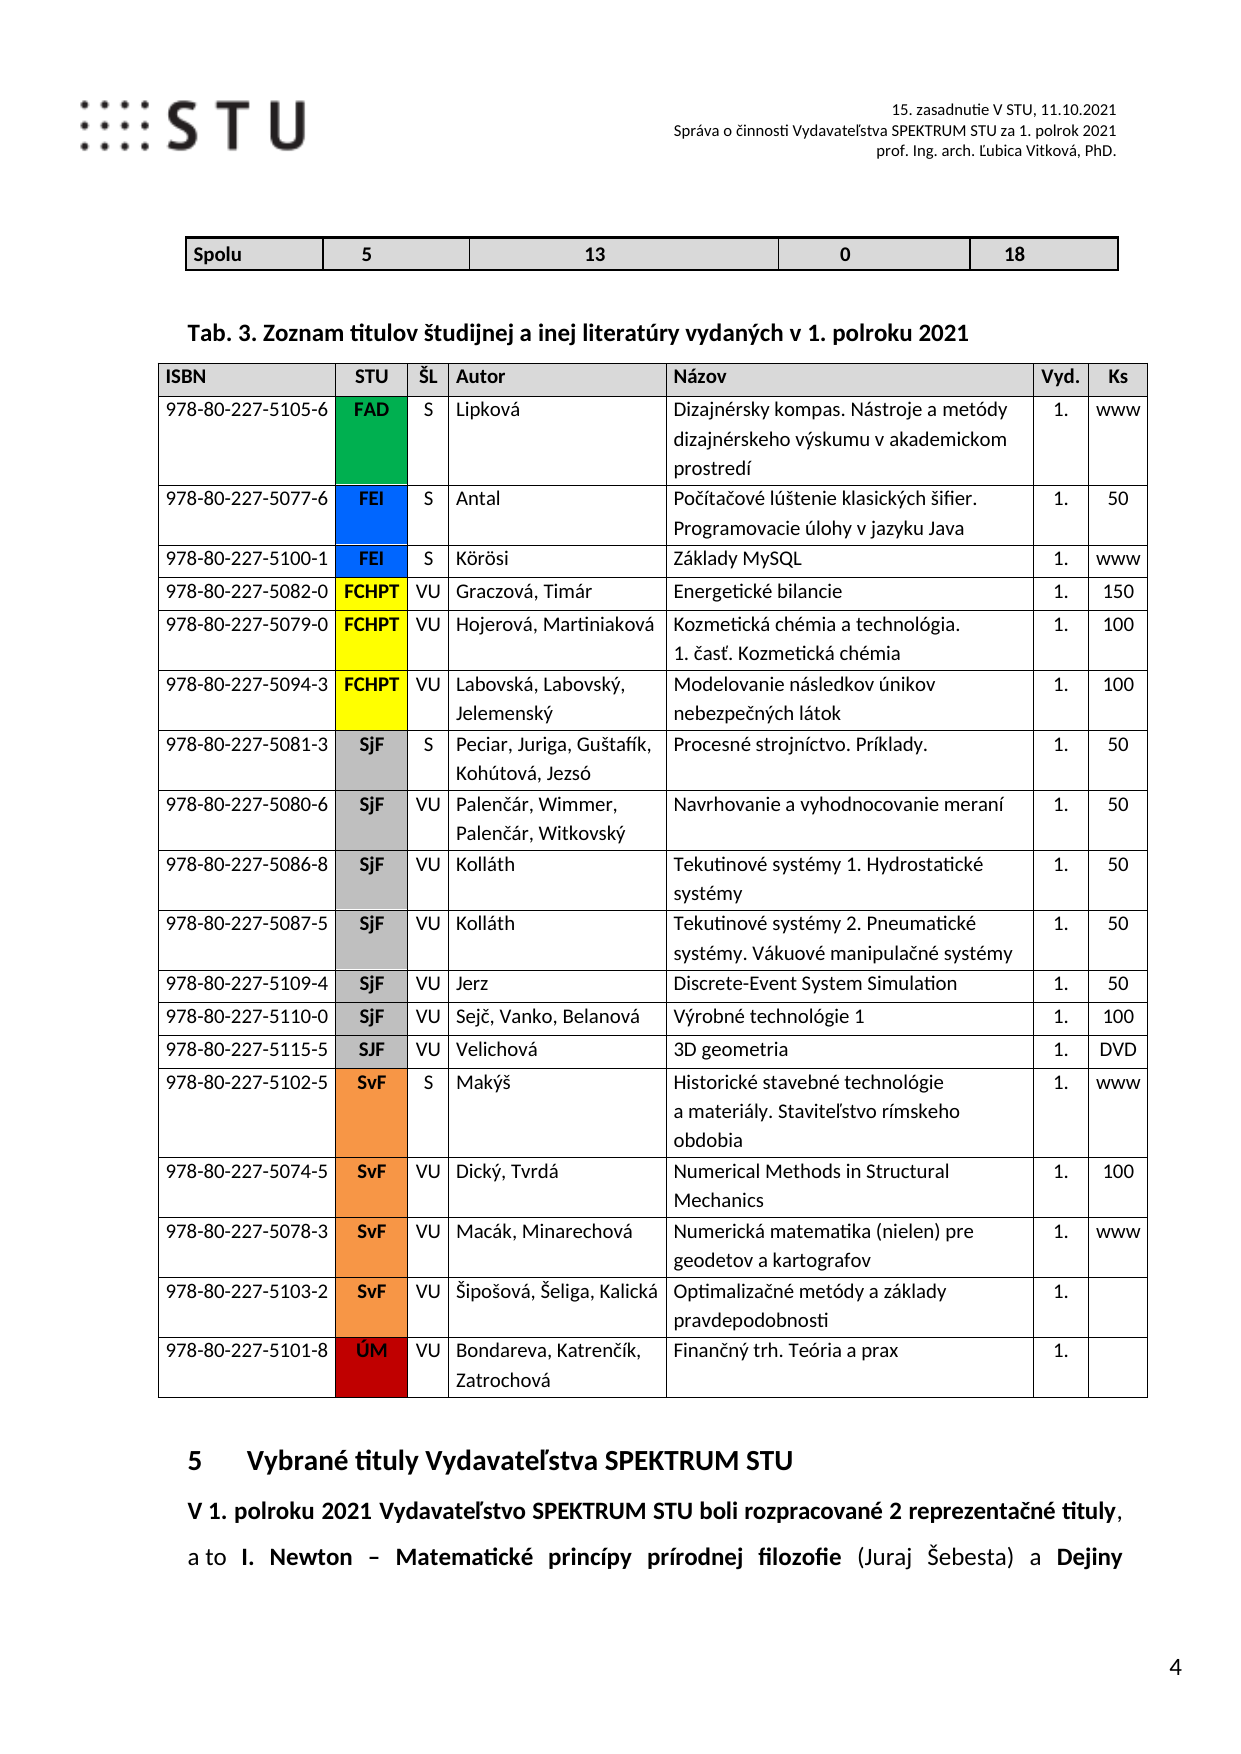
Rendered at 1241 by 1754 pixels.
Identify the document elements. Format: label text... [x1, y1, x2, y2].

table_cell Základy MySQL [667, 546, 1033, 577]
table_cell Modelovanie následkov únikov nebezpečných látok [667, 671, 1033, 730]
table_cell Tekutinové systémy 2. Pneumatické systémy. Vákuové manipulačné systémy [667, 911, 1033, 969]
table_cell S [408, 397, 448, 484]
table_cell Antal [449, 486, 666, 544]
table_cell 978-80-227-5081-3 [159, 731, 335, 790]
table_cell FAD [336, 397, 407, 484]
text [187, 1495, 1123, 1571]
table_cell Macák, Minarechová [449, 1218, 666, 1277]
table_cell 150 [1089, 578, 1147, 610]
table_cell 1. [1034, 486, 1088, 544]
table_cell 978-80-227-5101-8 [159, 1338, 335, 1397]
table_cell 50 [1089, 791, 1147, 850]
table_cell SjF [336, 791, 407, 850]
table_cell 100 [1089, 1158, 1147, 1217]
table_cell 1. [1034, 851, 1088, 909]
table_cell 50 [1089, 971, 1147, 1002]
table_cell Tekutinové systémy 1. Hydrostatické systémy [667, 851, 1033, 909]
table_cell 1. [1034, 546, 1088, 577]
table_cell Numerical Methods in Structural Mechanics [667, 1158, 1033, 1217]
table_cell 1. [1034, 731, 1088, 790]
table_cell Energetické bilancie [667, 578, 1033, 610]
table_cell Makýš [449, 1069, 666, 1157]
table_cell Palenčár, Wimmer, Palenčár, Witkovský [449, 791, 666, 850]
table_cell www [1089, 546, 1147, 577]
table_cell Navrhovanie a vyhodnocovanie meraní [667, 791, 1033, 850]
table_cell 1. [1034, 397, 1088, 484]
table_header ŠL [408, 364, 448, 396]
table_cell FCHPT [336, 671, 407, 730]
table_header STU [336, 364, 407, 396]
table_cell S [408, 546, 448, 577]
table_cell 1. [1034, 1003, 1088, 1035]
table_cell 978-80-227-5115-5 [159, 1036, 335, 1068]
table_cell SjF [336, 1003, 407, 1035]
table_cell 50 [1089, 851, 1147, 909]
table_header Ks [1089, 364, 1147, 396]
table_cell Šipošová, Šeliga, Kalická [449, 1278, 666, 1337]
table_cell VU [408, 1003, 448, 1035]
table_cell Velichová [449, 1036, 666, 1068]
table_cell Discrete-Event System Simulation [667, 971, 1033, 1002]
table_cell Historické stavebné technológie a materiály. Staviteľstvo rímskeho obdobia [667, 1069, 1033, 1157]
table_cell Optimalizačné metódy a základy pravdepodobnosti [667, 1278, 1033, 1337]
table_cell 1. [1034, 1158, 1088, 1217]
table_cell SJF [336, 1036, 407, 1068]
table_cell Numerická matematika (nielen) pre geodetov a kartografov [667, 1218, 1033, 1277]
table_cell [1089, 1278, 1147, 1337]
table_cell 1. [1034, 578, 1088, 610]
table_cell VU [408, 671, 448, 730]
table_cell 100 [1089, 611, 1147, 670]
table_cell 978-80-227-5110-0 [159, 1003, 335, 1035]
table_cell 978-80-227-5082-0 [159, 578, 335, 610]
table_cell Spolu [187, 239, 322, 269]
table_cell SjF [336, 911, 407, 969]
table_cell 978-80-227-5100-1 [159, 546, 335, 577]
table_cell Výrobné technológie 1 [667, 1003, 1033, 1035]
table_cell Peciar, Juriga, Guštafík, Kohútová, Jezsó [449, 731, 666, 790]
table_cell 978-80-227-5074-5 [159, 1158, 335, 1217]
table_cell ÚM [336, 1338, 407, 1397]
table_cell 1. [1034, 671, 1088, 730]
table_cell 978-80-227-5109-4 [159, 971, 335, 1002]
table_header Vyd. [1034, 364, 1088, 396]
table_cell 50 [1089, 486, 1147, 544]
table_cell S [408, 731, 448, 790]
table_cell VU [408, 611, 448, 670]
table_cell SvF [336, 1218, 407, 1277]
table_cell 1. [1034, 911, 1088, 969]
table_cell Dizajnérsky kompas. Nástroje a metódy dizajnérskeho výskumu v akademickom prostredí [667, 397, 1033, 484]
table_cell VU [408, 791, 448, 850]
table_cell 1. [1034, 611, 1088, 670]
table_cell SvF [336, 1278, 407, 1337]
table_cell 1. [1034, 1036, 1088, 1068]
table_cell 50 [1089, 731, 1147, 790]
table_cell Bondareva, Katrenčík, Zatrochová [449, 1338, 666, 1397]
table_cell 1. [1034, 1069, 1088, 1157]
table_cell SjF [336, 731, 407, 790]
table_cell 978-80-227-5094-3 [159, 671, 335, 730]
table_cell VU [408, 971, 448, 1002]
table_cell Kozmetická chémia a technológia. 1. časť. Kozmetická chémia [667, 611, 1033, 670]
table_cell SvF [336, 1158, 407, 1217]
list Vybrané tituly Vydavateľstva SPEKTRUM STU [187, 1442, 1123, 1477]
table_cell Sejč, Vanko, Belanová [449, 1003, 666, 1035]
table_cell FCHPT [336, 611, 407, 670]
table_cell Lipková [449, 397, 666, 484]
table_cell Dický, Tvrdá [449, 1158, 666, 1217]
table_cell S [408, 486, 448, 544]
table_cell VU [408, 1338, 448, 1397]
table_cell S [408, 1069, 448, 1157]
table_cell www [1089, 1218, 1147, 1277]
table_cell [1089, 1338, 1147, 1397]
table_cell VU [408, 578, 448, 610]
table_cell 100 [1089, 671, 1147, 730]
table_cell Počítačové lúštenie klasických šifier. Programovacie úlohy v jazyku Java [667, 486, 1033, 544]
table_header Názov [667, 364, 1033, 396]
table_cell 0 [779, 239, 969, 269]
table_cell Körösi [449, 546, 666, 577]
table_cell 1. [1034, 791, 1088, 850]
table_cell 978-80-227-5080-6 [159, 791, 335, 850]
table_cell 978-80-227-5078-3 [159, 1218, 335, 1277]
table_header ISBN [159, 364, 335, 396]
table_cell 1. [1034, 1218, 1088, 1277]
table_cell SvF [336, 1069, 407, 1157]
table_cell 5 [324, 239, 469, 269]
table_cell DVD [1089, 1036, 1147, 1068]
table_cell Jerz [449, 971, 666, 1002]
table_cell 978-80-227-5077-6 [159, 486, 335, 544]
table_cell 100 [1089, 1003, 1147, 1035]
table_cell 978-80-227-5079-0 [159, 611, 335, 670]
table_cell 18 [971, 239, 1117, 269]
table_cell SjF [336, 851, 407, 909]
table_cell VU [408, 1218, 448, 1277]
table_cell VU [408, 1278, 448, 1337]
table_cell Finančný trh. Teória a prax [667, 1338, 1033, 1397]
table_cell 1. [1034, 971, 1088, 1002]
table_header Autor [449, 364, 666, 396]
table_cell VU [408, 911, 448, 969]
table_cell 1. [1034, 1278, 1088, 1337]
table_cell SjF [336, 971, 407, 1002]
table_cell VU [408, 1158, 448, 1217]
table_cell VU [408, 1036, 448, 1068]
table_cell Graczová, Timár [449, 578, 666, 610]
table_cell FEI [336, 546, 407, 577]
table_cell Kolláth [449, 851, 666, 909]
table_cell FCHPT [336, 578, 407, 610]
table_cell 13 [470, 239, 778, 269]
table_cell 978-80-227-5103-2 [159, 1278, 335, 1337]
text Tab. 3. Zoznam titulov študijnej a inej literatúry vydaných v 1. polroku 2021 [187, 317, 1123, 347]
table_cell Kolláth [449, 911, 666, 969]
table_cell www [1089, 397, 1147, 484]
table_cell FEI [336, 486, 407, 544]
table_cell www [1089, 1069, 1147, 1157]
table_cell 3D geometria [667, 1036, 1033, 1068]
table_cell 978-80-227-5102-5 [159, 1069, 335, 1157]
table_cell Procesné strojníctvo. Príklady. [667, 731, 1033, 790]
table_cell Hojerová, Martiniaková [449, 611, 666, 670]
table_cell 978-80-227-5086-8 [159, 851, 335, 909]
table_cell 50 [1089, 911, 1147, 969]
table_cell 978-80-227-5105-6 [159, 397, 335, 484]
table_cell 978-80-227-5087-5 [159, 911, 335, 969]
table_cell VU [408, 851, 448, 909]
table_cell 1. [1034, 1338, 1088, 1397]
table_cell Labovská, Labovský, Jelemenský [449, 671, 666, 730]
